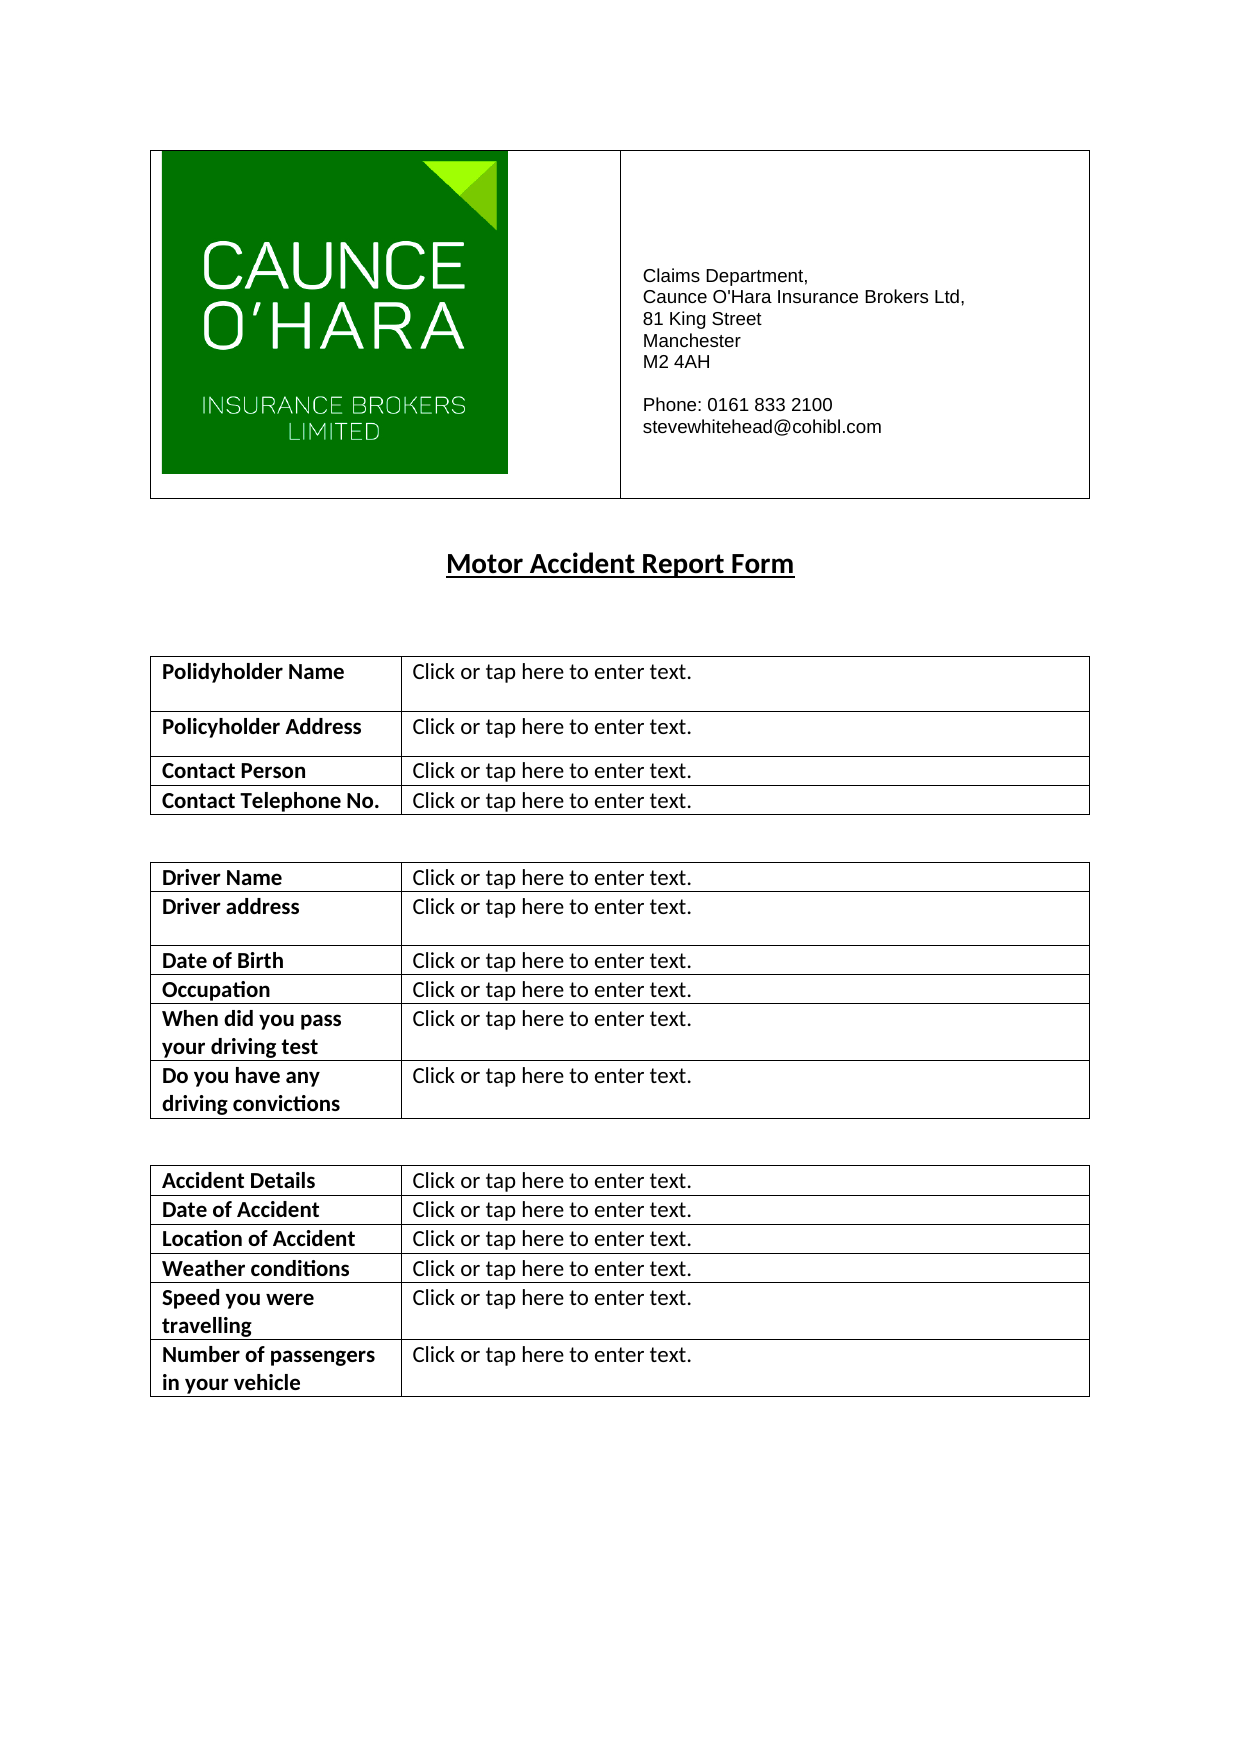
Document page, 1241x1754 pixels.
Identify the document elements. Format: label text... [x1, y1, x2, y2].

table_header Driver Name [151, 863, 401, 891]
table_cell Date of Birth [151, 946, 401, 974]
table_cell Contact Telephone No. [151, 786, 401, 814]
table_header [151, 151, 620, 498]
picture [161, 151, 508, 474]
table_header Accident Details [151, 1166, 401, 1194]
table_cell Policyholder Address [151, 712, 401, 756]
table_cell Speed you were travelling [151, 1283, 401, 1339]
table_cell Occupation [151, 975, 401, 1003]
table_cell Do you have any driving convictions [151, 1061, 401, 1117]
table_cell When did you pass your driving test [151, 1004, 401, 1060]
table_cell Contact Person [151, 757, 401, 785]
text Motor Accident Report Form [150, 546, 1090, 581]
table_cell Location of Accident [151, 1225, 401, 1253]
table_header [621, 151, 1089, 498]
table_cell Date of Accident [151, 1196, 401, 1223]
table_cell Driver address [151, 892, 401, 945]
table_header Polidyholder Name [151, 657, 401, 711]
table_cell Number of passengers in your vehicle [151, 1340, 401, 1396]
table_cell Weather conditions [151, 1254, 401, 1282]
